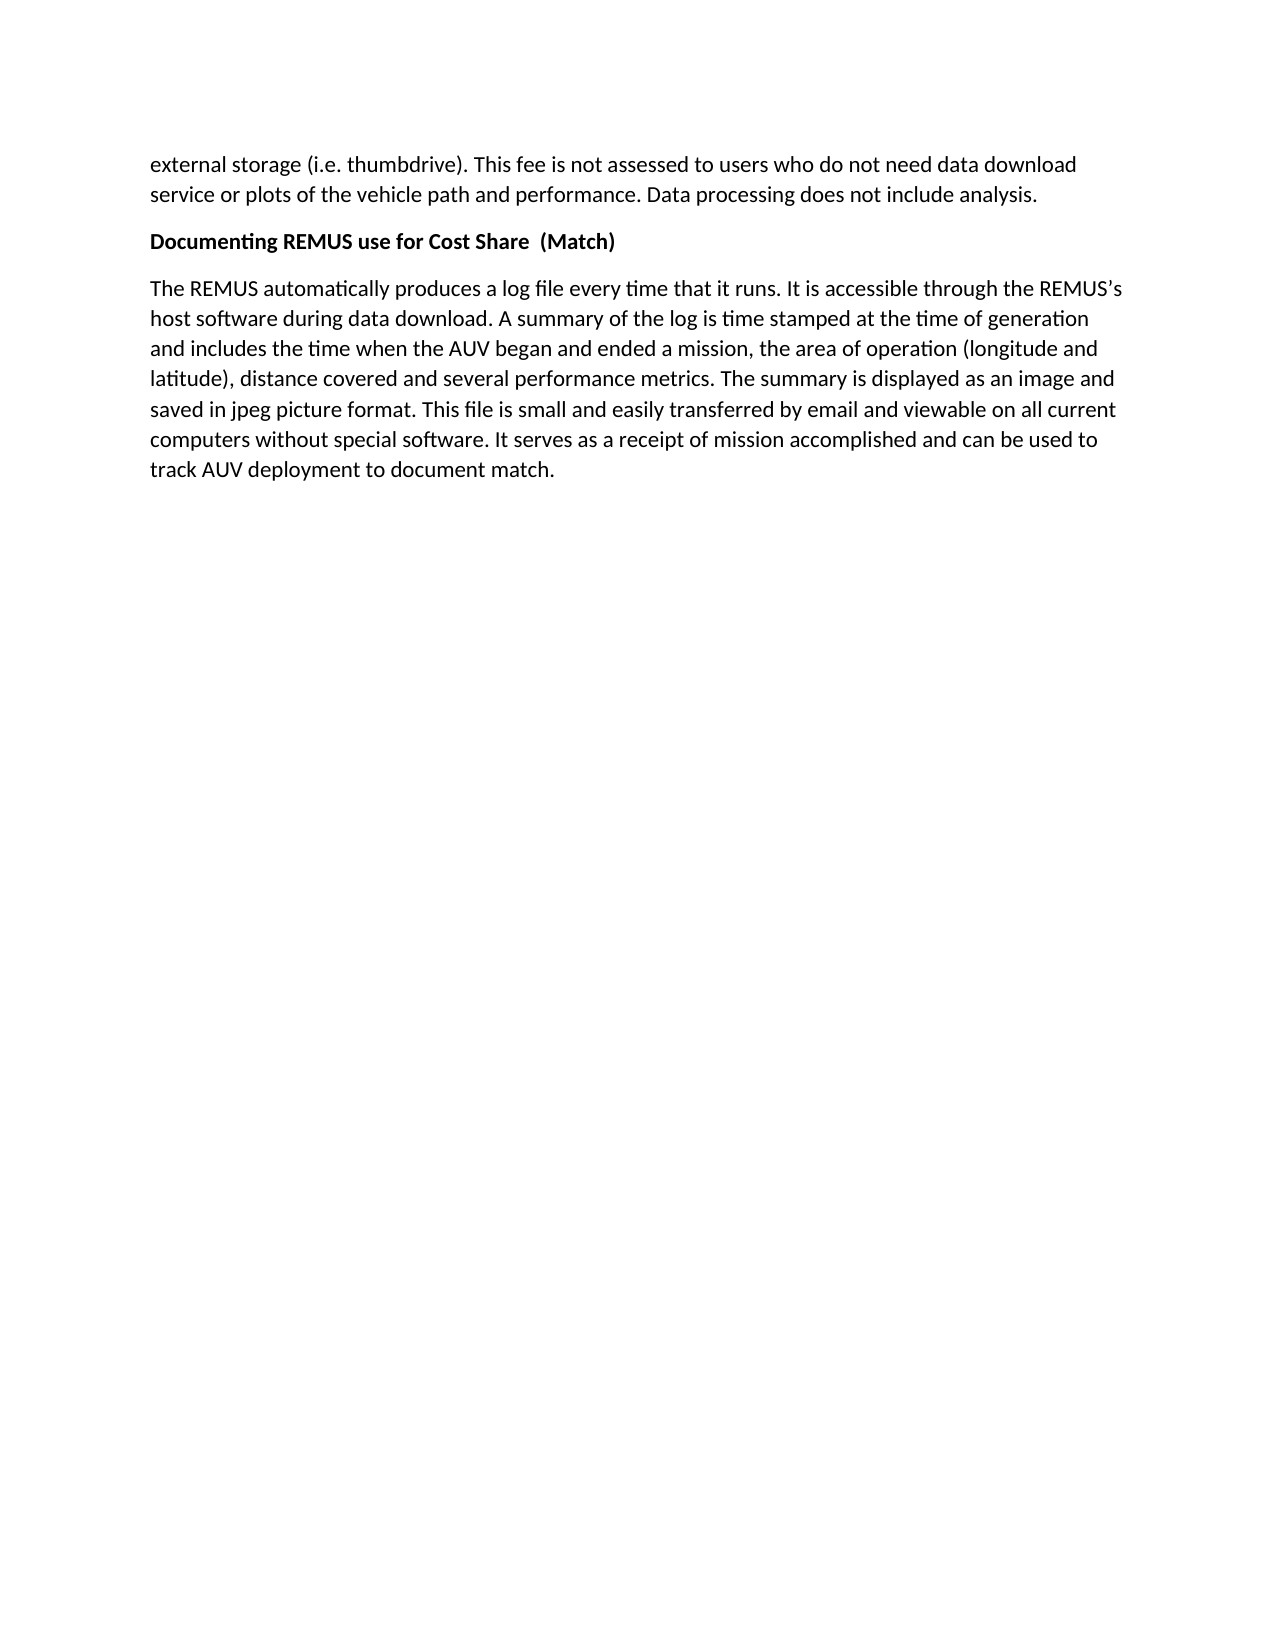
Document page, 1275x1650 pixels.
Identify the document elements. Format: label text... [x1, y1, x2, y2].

text Documenting REMUS use for Cost Share (Match) [150, 227, 1125, 255]
text The REMUS automatically produces a log file every time that it runs. It is accessible through the REMUS’s host software during data download. A summary of the log is time stamped at the time of generation and includes the time when the AUV began and ended a mission, the area of operation (longitude and latitude), distance covered and several performance metrics. The summary is displayed as an image and saved in jpeg picture format. This file is small and easily transferred by email and viewable on all current computers without special software. It serves as a receipt of mission accomplished and can be used to track AUV deployment to document match. [150, 274, 1125, 483]
text external storage (i.e. thumbdrive). This fee is not assessed to users who do not need data download service or plots of the vehicle path and performance. Data processing does not include analysis. [150, 150, 1125, 208]
